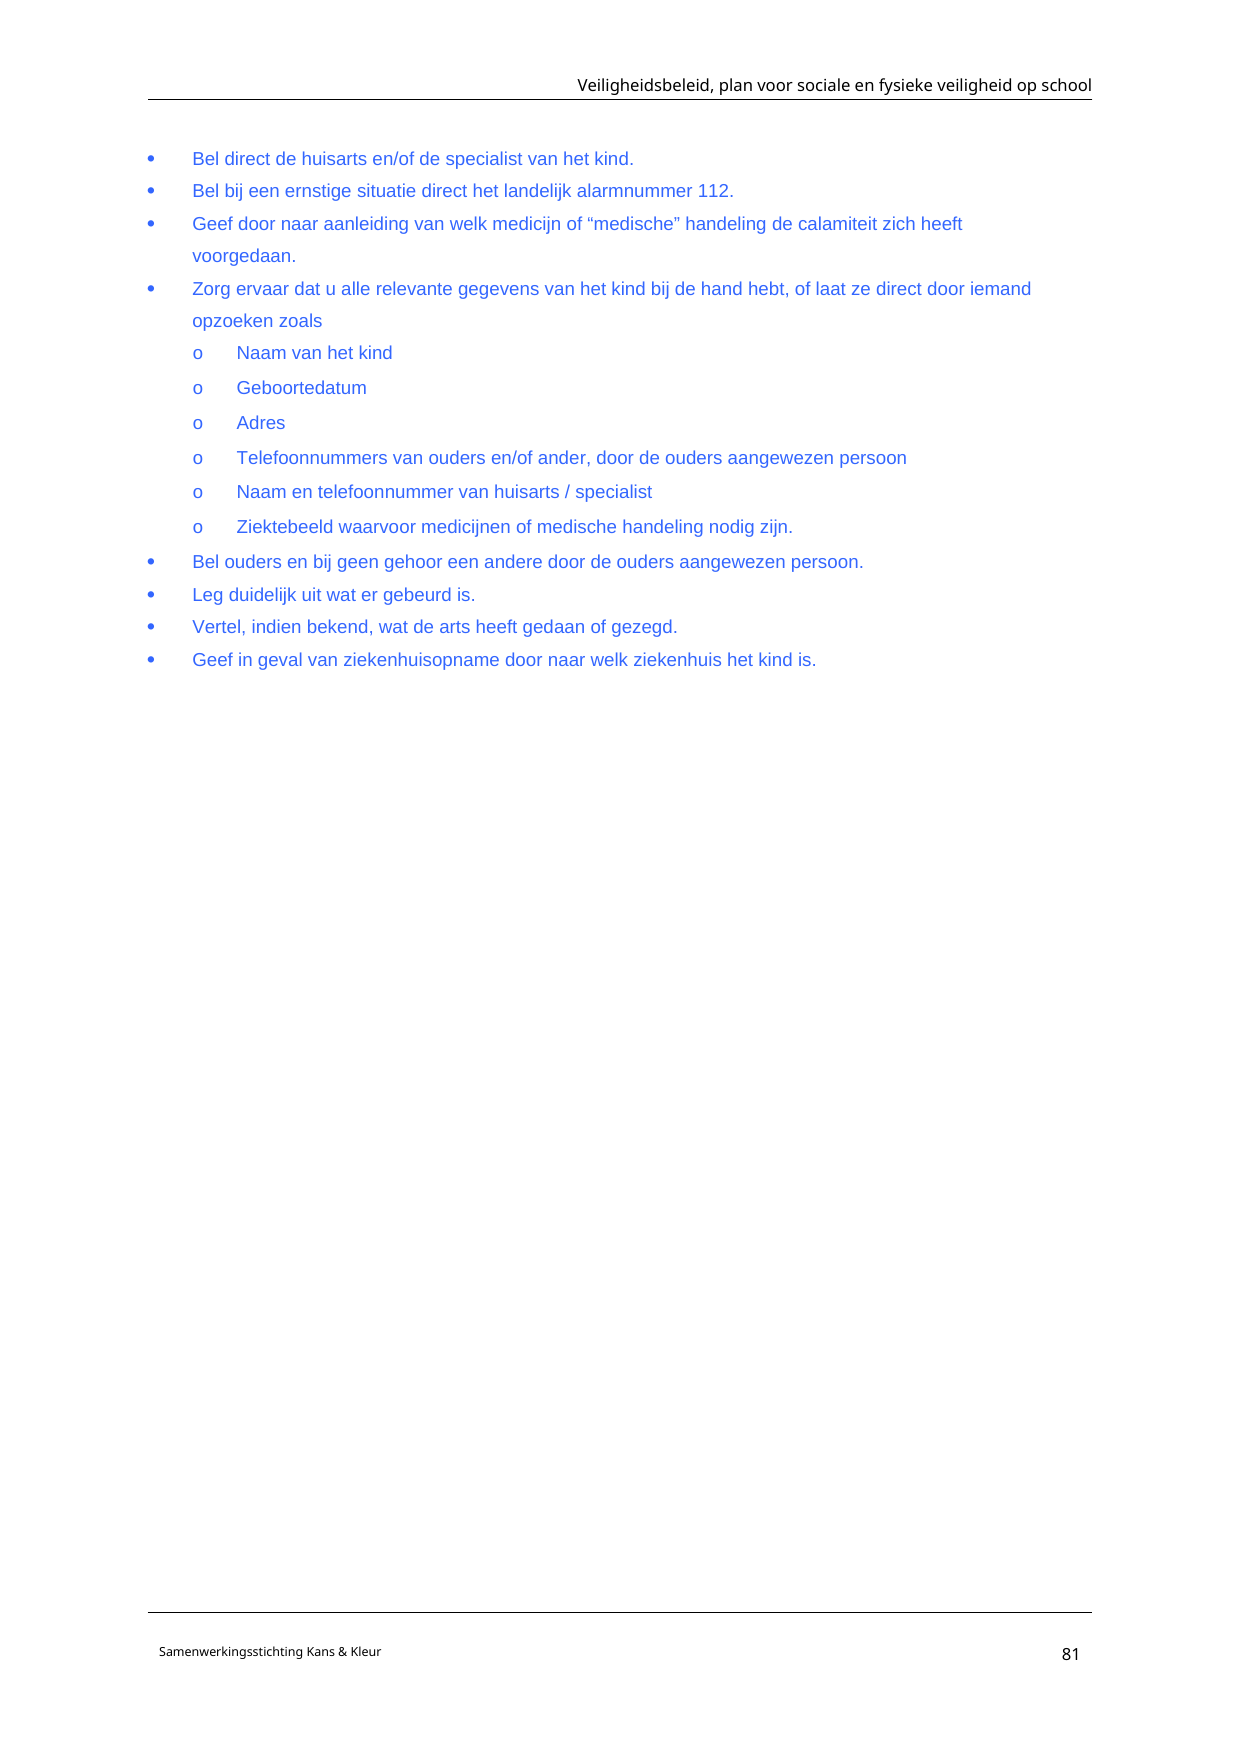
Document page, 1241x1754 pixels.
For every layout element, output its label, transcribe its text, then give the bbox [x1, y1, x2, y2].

list Naam van het kind [192, 342, 1051, 365]
text Geef door naar aanleiding van welk medicijn of “medische” handeling de calamiteit zich heeft voorgedaan. [148, 213, 1051, 267]
list Naam en telefoonnummer van huisarts / specialist [192, 481, 1051, 504]
text Bel bij een ernstige situatie direct het landelijk alarmnummer 112. [148, 180, 1051, 202]
text Zorg ervaar dat u alle relevante gegevens van het kind bij de hand hebt, of laat ze direct door iemand opzoeken zoals [148, 277, 1051, 331]
text Leg duidelijk uit wat er gebeurd is. [148, 583, 1051, 605]
text Geef in geval van ziekenhuisopname door naar welk ziekenhuis het kind is. [148, 648, 1051, 670]
text Bel direct de huisarts en/of de specialist van het kind. [148, 148, 1051, 169]
list Adres [192, 412, 1051, 435]
list Geboortedatum [192, 377, 1051, 400]
text Bel ouders en bij geen gehoor een andere door de ouders aangewezen persoon. [148, 551, 1051, 572]
list Ziektebeeld waarvoor medicijnen of medische handeling nodig zijn. [192, 516, 1051, 539]
text Vertel, indien bekend, wat de arts heeft gedaan of gezegd. [148, 616, 1051, 637]
list Telefoonnummers van ouders en/of ander, door de ouders aangewezen persoon [192, 446, 1051, 470]
